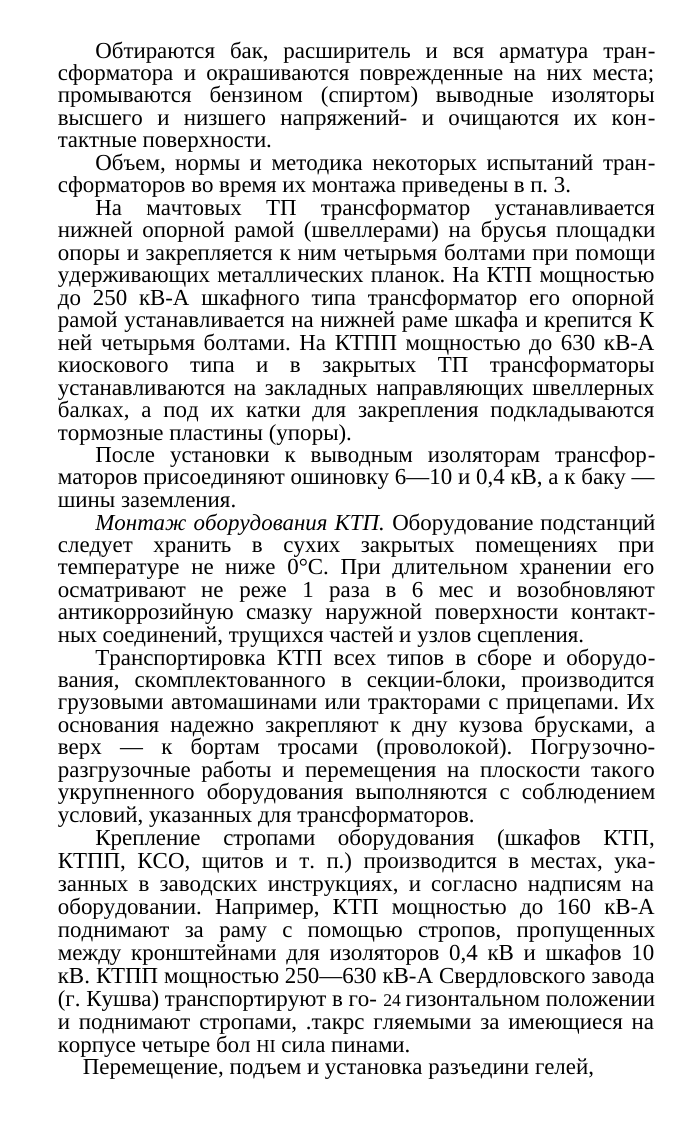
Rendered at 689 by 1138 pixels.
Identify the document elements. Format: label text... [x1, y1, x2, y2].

text Монтаж оборудования КТП. Оборудование подстанций следует хранить в сухих закрытых помещениях при температуре не ниже 0°С. При длительном хранении его осматривают не реже 1 раза в 6 мес и возобновляют антикоррозийную смазку наружной поверхности контактных соединений, трущихся частей и узлов сцепления. [58, 512, 655, 647]
text Объем, нормы и методика некоторых испытаний трансформаторов во время их монтажа приведены в п. 3. [58, 153, 655, 197]
text На мачтовых ТП трансформатор устанавливается нижней опорной рамой (швеллерами) на брусья площадки опоры и закрепляется к ним четырьмя болтами при помощи удерживающих металлических планок. На КТП мощностью до 250 кВ-А шкафного типа трансформатор его опорной рамой устанавливается на нижней раме шкафа и крепится К ней четырьмя болтами. На КТПП мощностью до 630 кВ-А киоскового типа и в закрытых ТП трансформаторы устанавливаются на закладных направляющих швеллерных балках, а под их катки для закрепления подкладываются тормозные пластины (упоры). [58, 197, 655, 445]
text После установки к выводным изоляторам трансформаторов присоединяют ошиновку 6—10 и 0,4 кВ, а к баку — шины заземления. [58, 445, 655, 512]
text Транспортировка КТП всех типов в сборе и оборудования, скомплектованного в секции-блоки, производится грузовыми автомашинами или тракторами с прицепами. Их основания надежно закрепляют к дну кузова брусками, а верх — к бортам тросами (проволокой). Погрузочно-разгрузочные работы и перемещения на плоскости такого укрупненного оборудования выполняются с соблюдением условий, указанных для трансформаторов. [58, 647, 655, 827]
text Обтираются бак, расширитель и вся арматура трансформатора и окрашиваются поврежденные на них места; промываются бензином (спиртом) выводные изоляторы высшего и низшего напряжений- и очищаются их контактные поверхности. [58, 40, 655, 153]
text Крепление стропами оборудования (шкафов КТП, КТПП, КСО, щитов и т. п.) производится в местах, указанных в заводских инструкциях, и согласно надписям на оборудовании. Например, КТП мощностью до 160 кВ-А поднимают за раму с помощью стропов, пропущенных между кронштейнами для изоляторов 0,4 кВ и шкафов 10 кВ. КТПП мощностью 250—630 кВ-А Свердловского завода (г. Кушва) транспортируют в го- 24 гизонтальном положении и поднимают стропами, .такрс гляемыми за имеющиеся на корпусе четыре бол hi сила пинами. [58, 827, 655, 1057]
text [58, 1057, 655, 1079]
